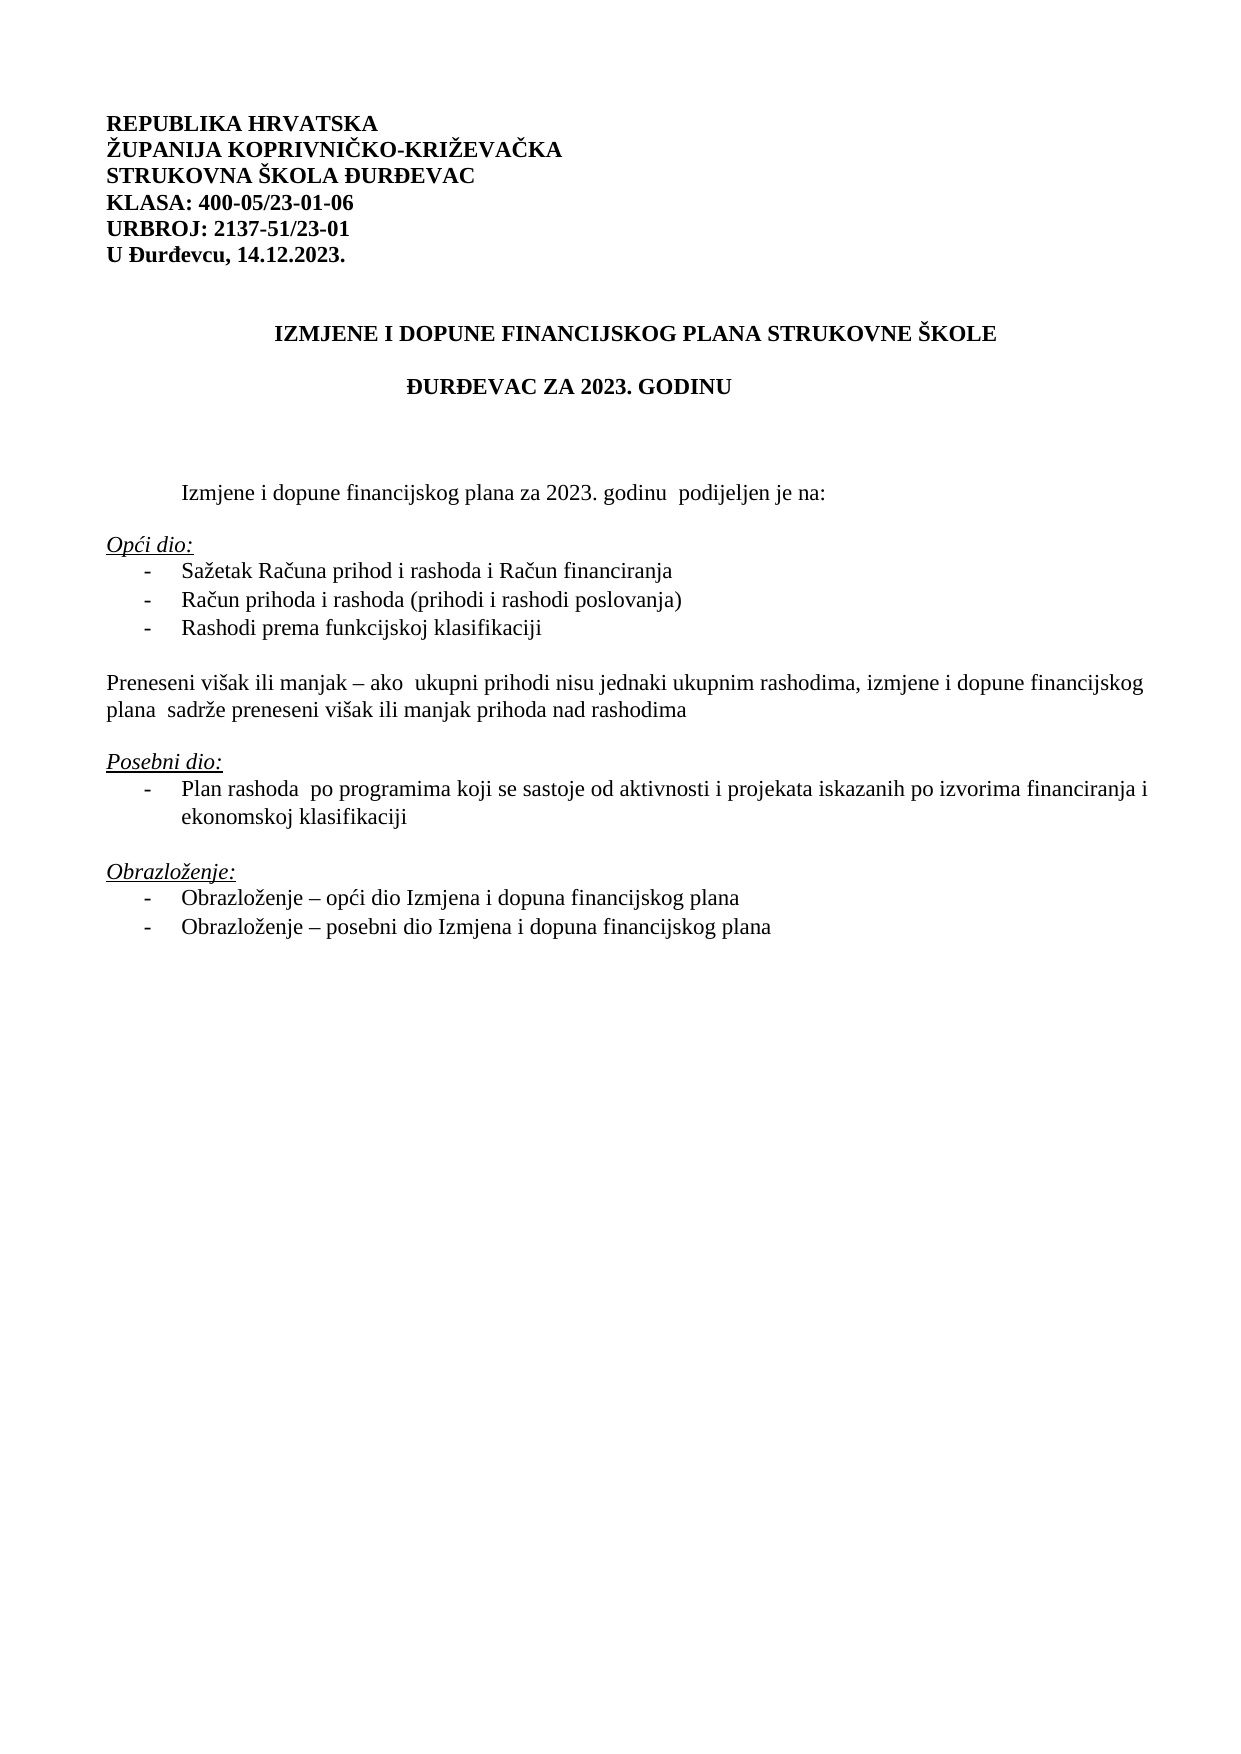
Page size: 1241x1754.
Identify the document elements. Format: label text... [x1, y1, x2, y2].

list Sažetak Računa prihod i rashoda i Račun financiranja [144, 558, 1165, 584]
list Račun prihoda i rashoda (prihodi i rashodi poslovanja) [144, 586, 1165, 612]
text ŽUPANIJA KOPRIVNIČKO-KRIŽEVAČKA [106, 136, 1165, 162]
text Posebni dio: [106, 748, 1165, 775]
text KLASA: 400-05/23-01-06 [106, 189, 1165, 215]
text URBROJ: 2137-51/23-01 [106, 215, 1165, 241]
list Obrazloženje – posebni dio Izmjena i dopuna financijskog plana [144, 913, 1165, 939]
text Izmjene i dopune financijskog plana za 2023. godinu podijeljen je na: [106, 478, 1165, 505]
text ĐURĐEVAC ZA 2023. GODINU [331, 373, 1165, 399]
text IZMJENE I DOPUNE FINANCIJSKOG PLANA STRUKOVNE ŠKOLE [106, 320, 1165, 373]
text Preneseni višak ili manjak – ako ukupni prihodi nisu jednaki ukupnim rashodima, izmjene i dopune financijskog plana sadrže preneseni višak ili manjak prihoda nad rashodima [106, 669, 1165, 722]
text U Đurđevcu, 14.12.2023. [106, 241, 1165, 268]
list Obrazloženje – opći dio Izmjena i dopuna financijskog plana [144, 884, 1165, 911]
list Rashodi prema funkcijskoj klasifikaciji [144, 614, 1165, 641]
text REPUBLIKA HRVATSKA [106, 109, 1165, 136]
list Plan rashoda po programima koji se sastoje od aktivnosti i projekata iskazanih po izvorima financiranja i ekonomskoj klasifikaciji [144, 775, 1165, 829]
text Opći dio: [106, 531, 1165, 558]
text STRUKOVNA ŠKOLA ĐURĐEVAC [106, 162, 1165, 189]
text Obrazloženje: [106, 858, 1165, 884]
